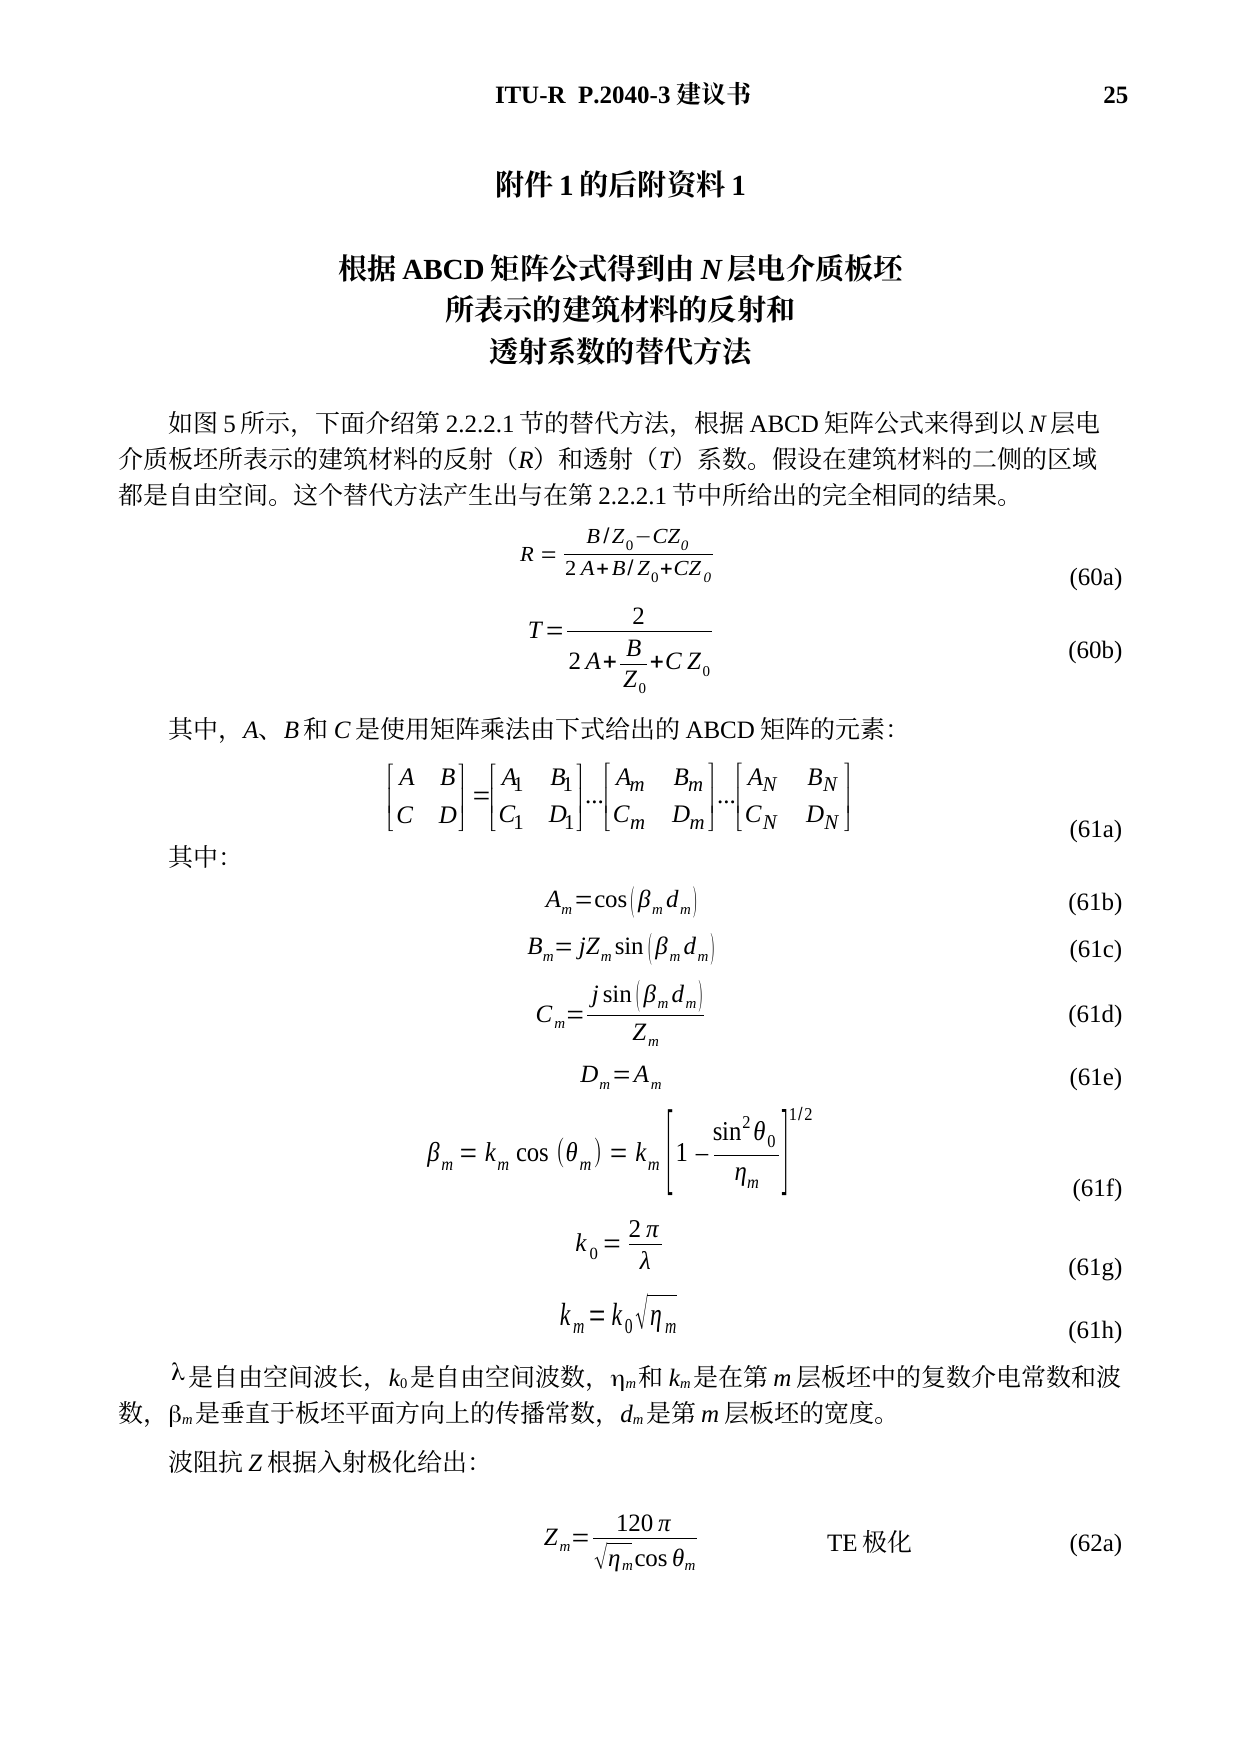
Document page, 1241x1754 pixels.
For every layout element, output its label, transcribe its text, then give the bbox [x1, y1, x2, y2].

text 是自由空间波长，k0是自由空间波数，m和km是在第m层板坯中的复数介电常数和波数，m是垂直于板坯平面方向上的传播常数，dm是第m层板坯的宽度。 [118, 1357, 1122, 1430]
text 其中，A、B和C是使用矩阵乘法由下式给出的ABCD矩阵的元素： [118, 709, 1122, 745]
text (61f) [118, 1105, 1122, 1202]
title 如图5所示，下面介绍第2.2.2.1节的替代方法，根据ABCD矩阵公式来得到以N层电介质板坯所表示的建筑材料的反射（R）和透射（T）系数。假设在建筑材料的二侧的区域都是自由空间。这个替代方法产生出与在第2.2.2.1节中所给出的完全相同的结果。 [118, 404, 1122, 512]
text (61b) [118, 884, 1122, 919]
text 其中： [118, 843, 1122, 872]
text (61g) [118, 1215, 1122, 1281]
text 波阻抗Z根据入射极化给出： [118, 1442, 1122, 1478]
text (60a) [118, 524, 1122, 590]
text (61h) [118, 1293, 1122, 1344]
text (61a) [118, 758, 1122, 843]
text TE极化 (62a) [118, 1510, 1122, 1575]
text (60b) [118, 603, 1122, 697]
text (61d) [118, 979, 1122, 1049]
title 附件1的后附资料1 根据ABCD矩阵公式得到由N层电介质板坯 所表示的建筑材料的反射和 透射系数的替代方法 [118, 162, 1122, 371]
text (61e) [118, 1061, 1122, 1092]
text (61c) [118, 932, 1122, 966]
